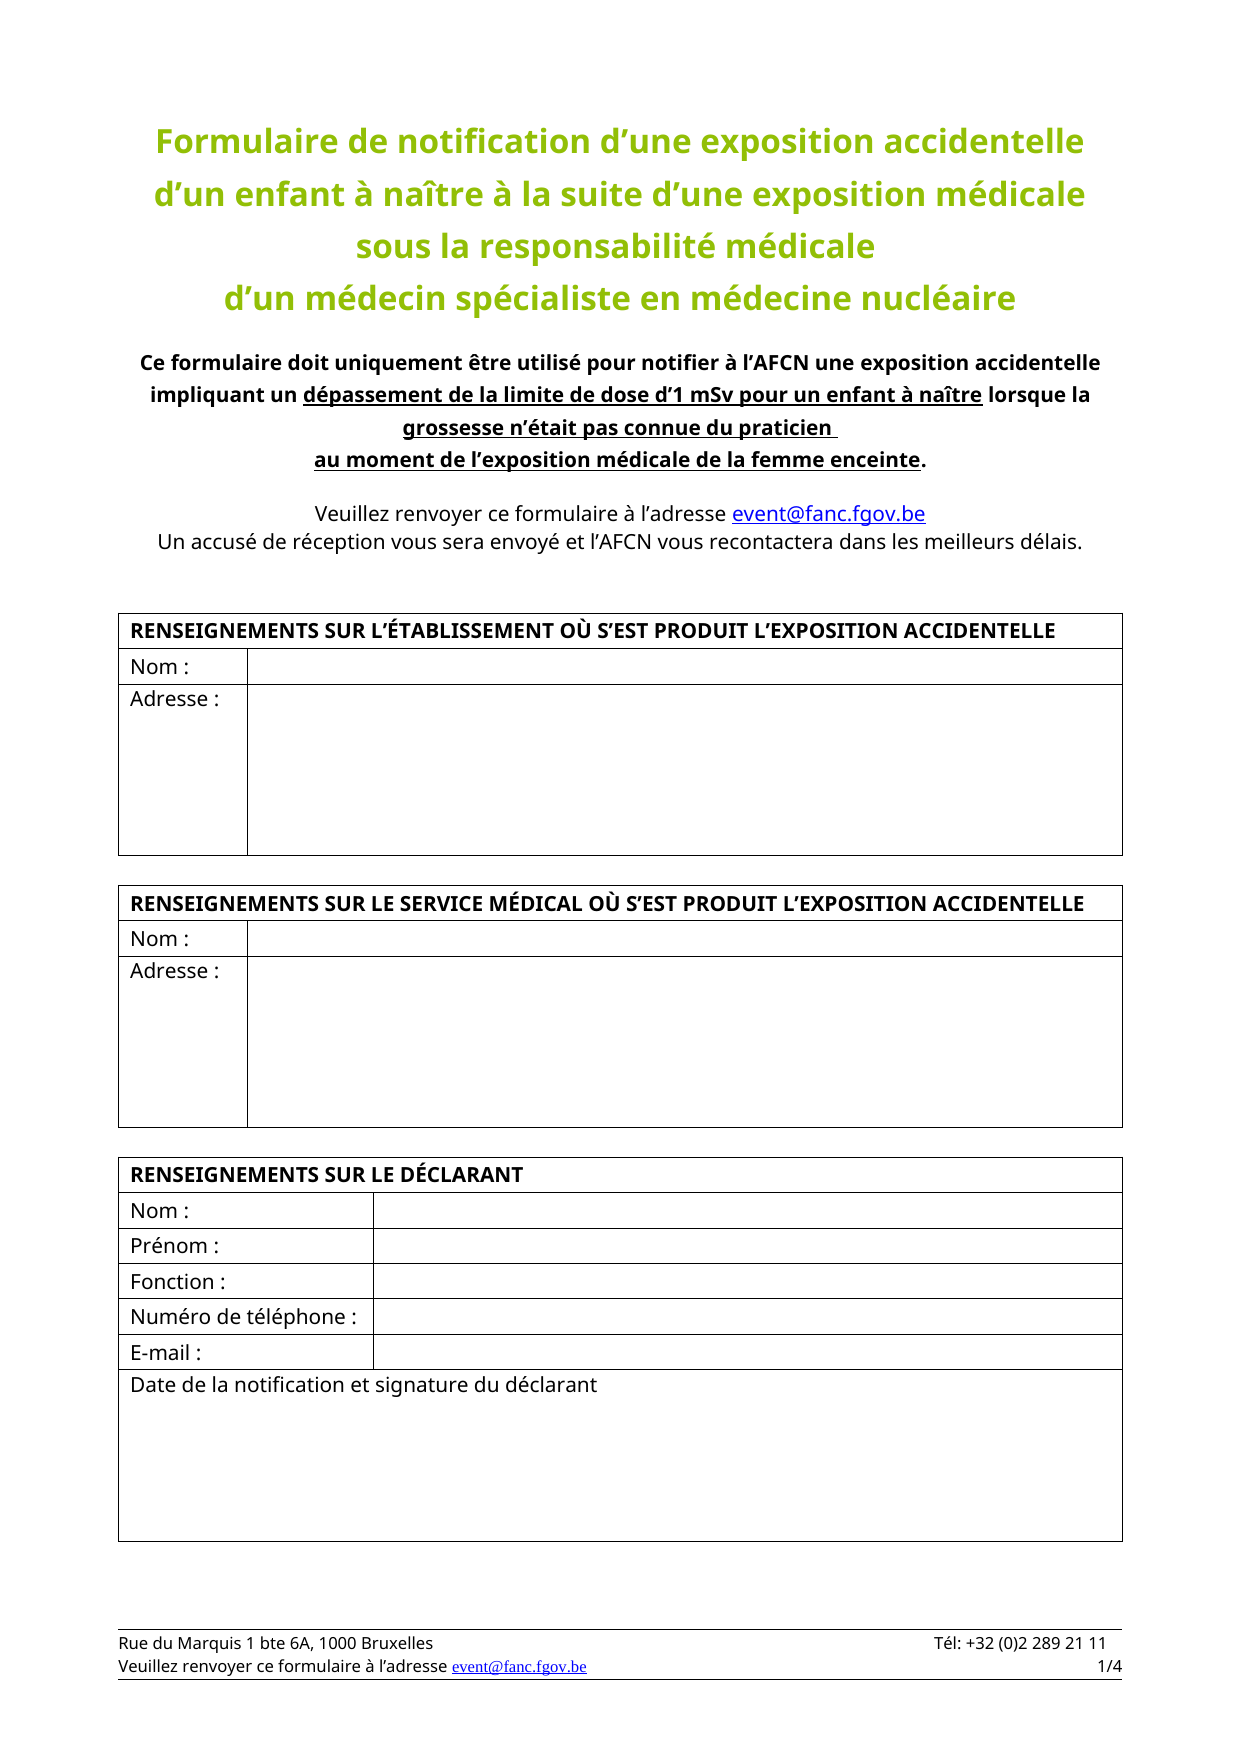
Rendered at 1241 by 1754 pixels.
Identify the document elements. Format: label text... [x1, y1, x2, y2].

table_cell Nom : [119, 1193, 373, 1227]
text Un accusé de réception vous sera envoyé et l’AFCN vous recontactera dans les meilleurs délais. [118, 527, 1122, 556]
table_cell [248, 957, 1122, 1127]
table_cell [248, 921, 1122, 956]
table_cell [374, 1193, 1122, 1227]
table_cell [374, 1299, 1122, 1334]
table_cell Date de la notification et signature du déclarant [119, 1370, 1122, 1541]
table_cell Nom : [119, 921, 247, 956]
table_cell Fonction : [119, 1264, 373, 1298]
table_header Renseignements sur le service médical où s’est produit l’exposition accidentelle [119, 886, 1122, 920]
table_cell [248, 649, 1122, 683]
text Ce formulaire doit uniquement être utilisé pour notifier à l’AFCN une exposition accidentelle impliquant un dépassement de la limite de dose d’1 mSv pour un enfant à naître lorsque la grossesse n’était pas connue du praticien au moment de l’exposition médicale de la femme enceinte. [118, 348, 1122, 474]
text Veuillez renvoyer ce formulaire à l’adresse event@fanc.fgov.be [118, 499, 1122, 527]
text Formulaire de notification d’une exposition accidentelle d’un enfant à naître à la suite d’une exposition médicale sous la responsabilité médicale d’un médecin spécialiste en médecine nucléaire [118, 118, 1122, 320]
table_cell Nom : [119, 649, 247, 683]
table_cell [374, 1335, 1122, 1369]
table_cell [248, 685, 1122, 855]
table_header Renseignements sur le déclarant [119, 1158, 1122, 1192]
table_cell Adresse : [119, 957, 247, 1127]
table_cell Adresse : [119, 685, 247, 855]
table_header Renseignements sur l’établissement où s’est produit l’exposition accidentelle [119, 614, 1122, 648]
table_cell Prénom : [119, 1229, 373, 1263]
table_cell [374, 1264, 1122, 1298]
table_cell Numéro de téléphone : [119, 1299, 373, 1334]
table_cell [374, 1229, 1122, 1263]
table_cell E-mail : [119, 1335, 373, 1369]
